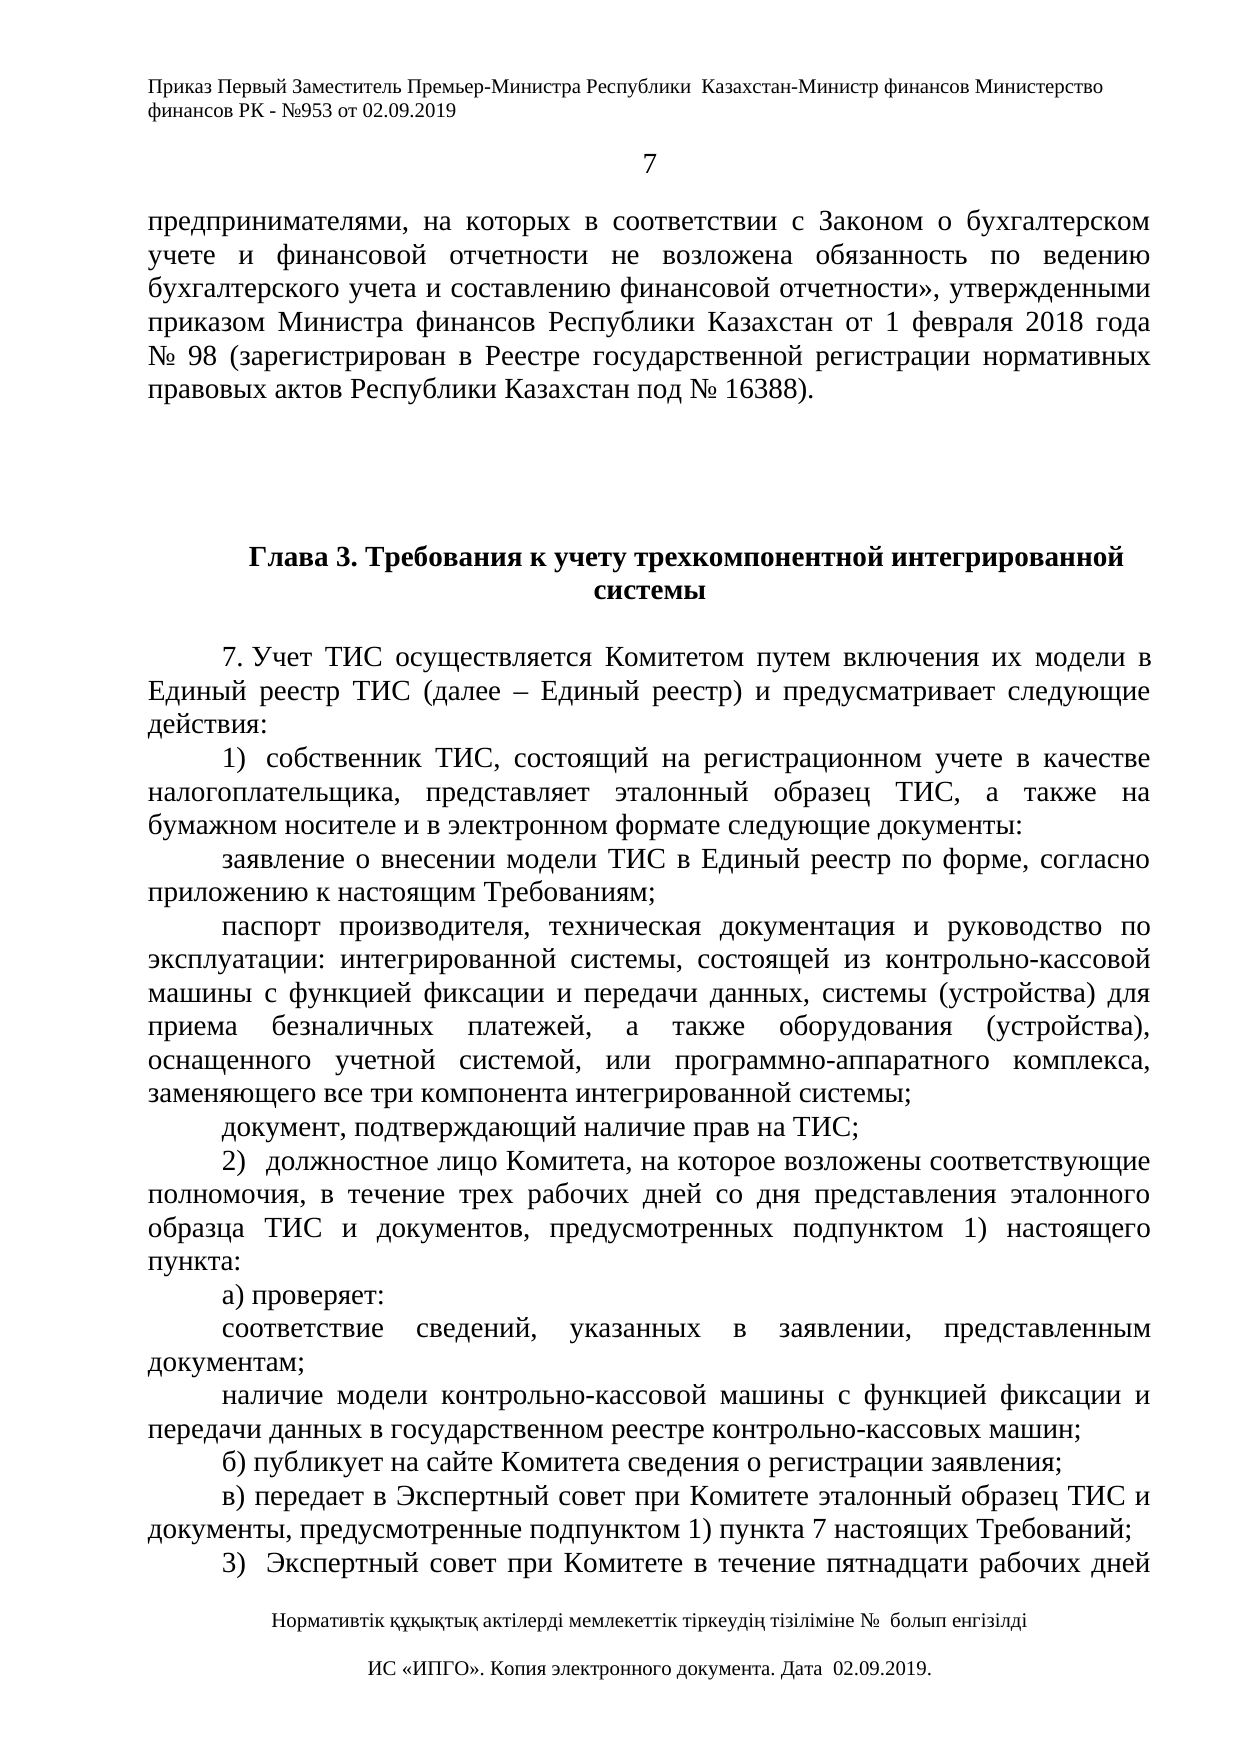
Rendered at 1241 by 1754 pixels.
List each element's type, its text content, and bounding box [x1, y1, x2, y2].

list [148, 203, 1152, 405]
text наличие модели контрольно-кассовой машины с функцией фиксации и передачи данных в государственном реестре контрольно-кассовых машин; [148, 1377, 1152, 1444]
text в) передает в Экспертный совет при Комитете эталонный образец ТИС и документы, предусмотренные подпунктом 1) пункта 7 настоящих Требований; [148, 1478, 1152, 1545]
text паспорт производителя, техническая документация и руководство по эксплуатации: интегрированной системы, состоящей из контрольно-кассовой машины с функцией фиксации и передачи данных, системы (устройства) для приема безналичных платежей, а также оборудования (устройства), оснащенного учетной системой, или программно-аппаратного комплекса, заменяющего все три компонента интегрированной системы; [148, 908, 1152, 1109]
text Глава 3. Требования к учету трехкомпонентной интегрированной системы [148, 539, 1152, 606]
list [148, 1545, 1152, 1579]
text соответствие сведений, указанных в заявлении, представленным документам; [148, 1310, 1152, 1377]
list должностное лицо Комитета, на которое возложены соответствующие полномочия, в течение трех рабочих дней со дня представления эталонного образца ТИС и документов, предусмотренных подпунктом 1) настоящего пункта: [148, 1143, 1152, 1277]
list собственник ТИС, состоящий на регистрационном учете в качестве налогоплательщика, представляет эталонный образец ТИС, а также на бумажном носителе и в электронном формате следующие документы: [148, 740, 1152, 841]
list Учет ТИС осуществляется Комитетом путем включения их модели в Единый реестр ТИС (далее – Единый реестр) и предусматривает следующие действия: [148, 639, 1152, 740]
text заявление о внесении модели ТИС в Единый реестр по форме, согласно приложению к настоящим Требованиям; [148, 841, 1152, 908]
text а) проверяет: [148, 1277, 1152, 1310]
text документ, подтверждающий наличие прав на ТИС; [148, 1109, 1152, 1143]
text б) публикует на сайте Комитета сведения о регистрации заявления; [148, 1444, 1152, 1478]
